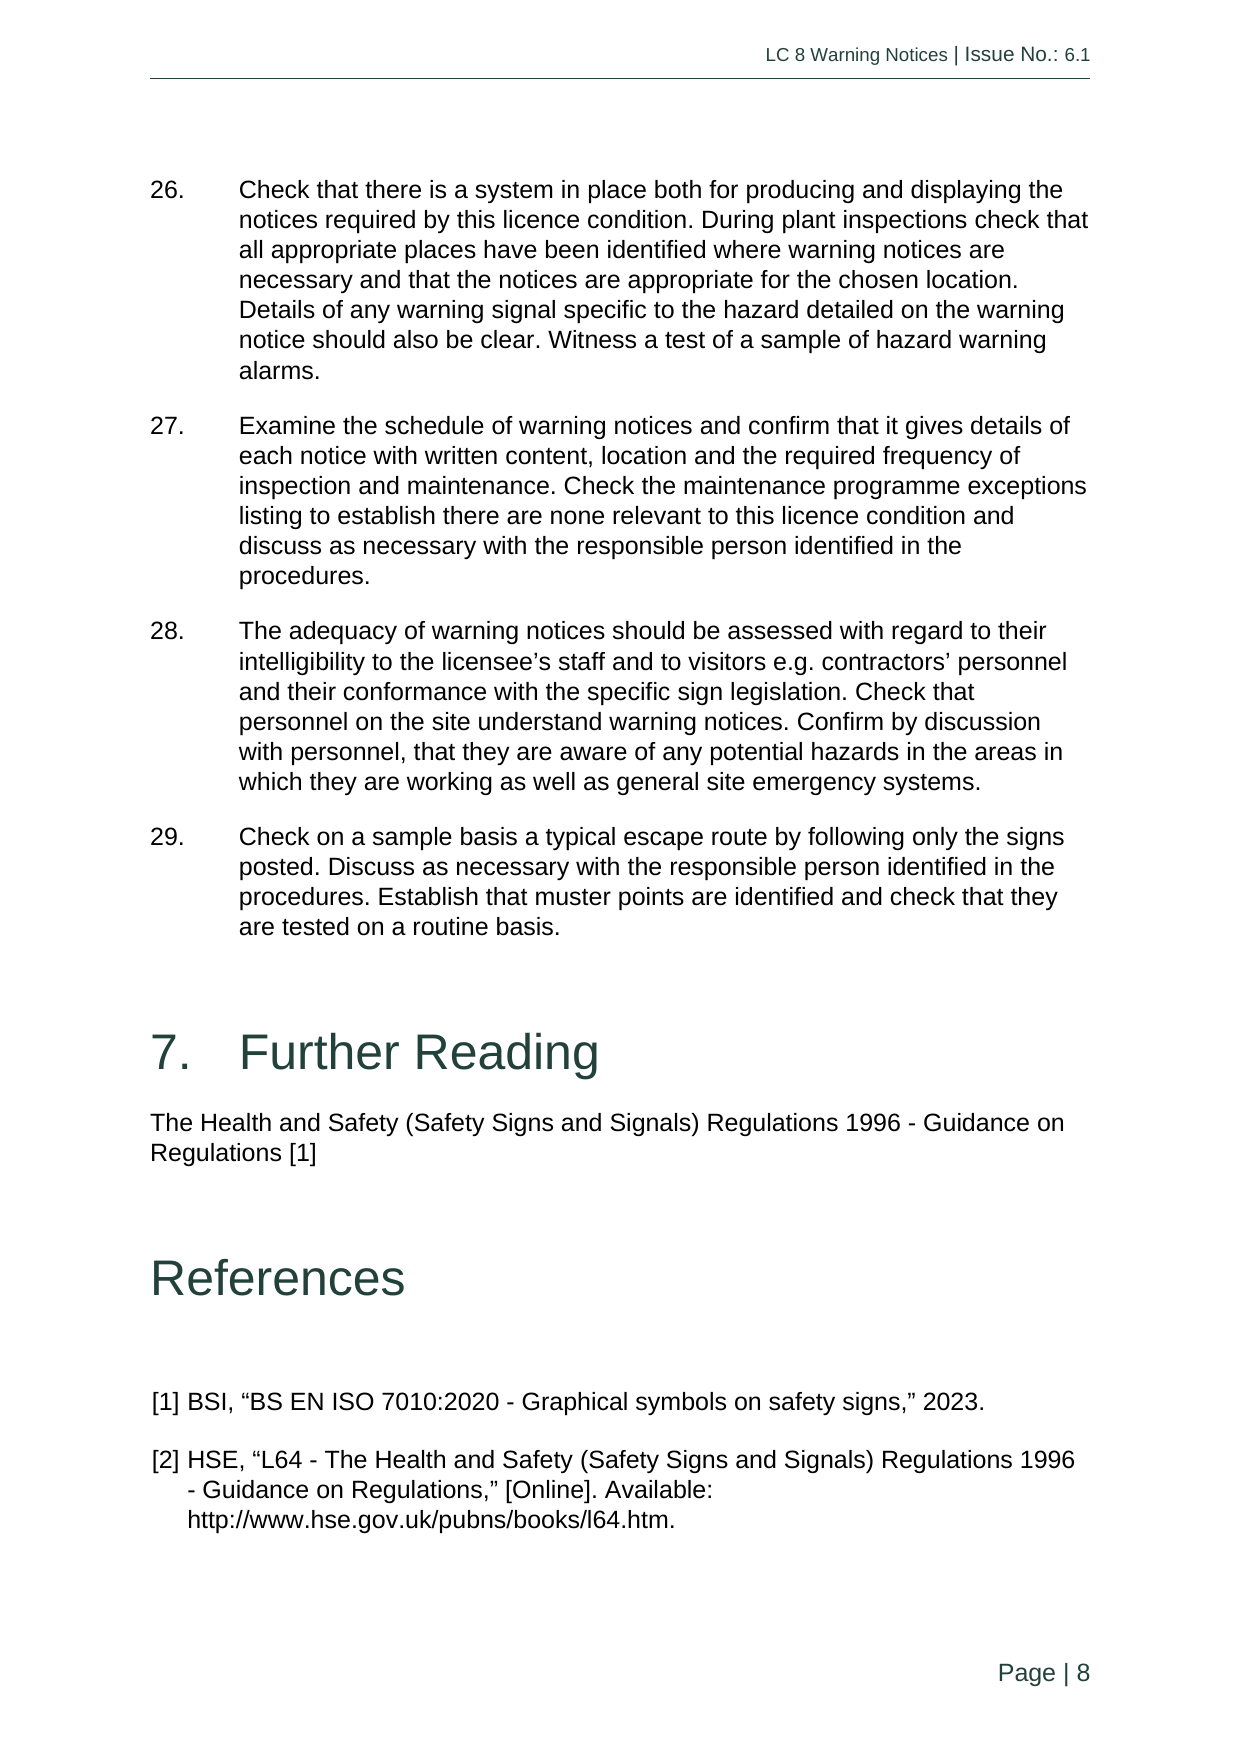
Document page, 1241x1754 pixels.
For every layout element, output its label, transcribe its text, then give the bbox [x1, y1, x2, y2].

text Check that there is a system in place both for producing and displaying the notices required by this licence condition. During plant inspections check that all appropriate places have been identified where warning notices are necessary and that the notices are appropriate for the chosen location. Details of any warning signal specific to the hazard detailed on the warning notice should also be clear. Witness a test of a sample of hazard warning alarms. [150, 175, 1090, 384]
text The adequacy of warning notices should be assessed with regard to their intelligibility to the licensee’s staff and to visitors e.g. contractors’ personnel and their conformance with the specific sign legislation. Check that personnel on the site understand warning notices. Confirm by discussion with personnel, that they are aware of any potential hazards in the areas in which they are working as well as general site emergency systems. [150, 616, 1090, 796]
text Examine the schedule of warning notices and confirm that it gives details of each notice with written content, location and the required frequency of inspection and maintenance. Check the maintenance programme exceptions listing to establish there are none relevant to this licence condition and discuss as necessary with the responsible person identified in the procedures. [150, 411, 1090, 590]
subtitle Further Reading [150, 1022, 1090, 1080]
list The Health and Safety (Safety Signs and Signals) Regulations 1996 - Guidance on Regulations [150, 1108, 1090, 1167]
text Check on a sample basis a typical escape route by following only the signs posted. Discuss as necessary with the responsible person identified in the procedures. Establish that muster points are identified and check that they are tested on a routine basis. [150, 822, 1090, 941]
